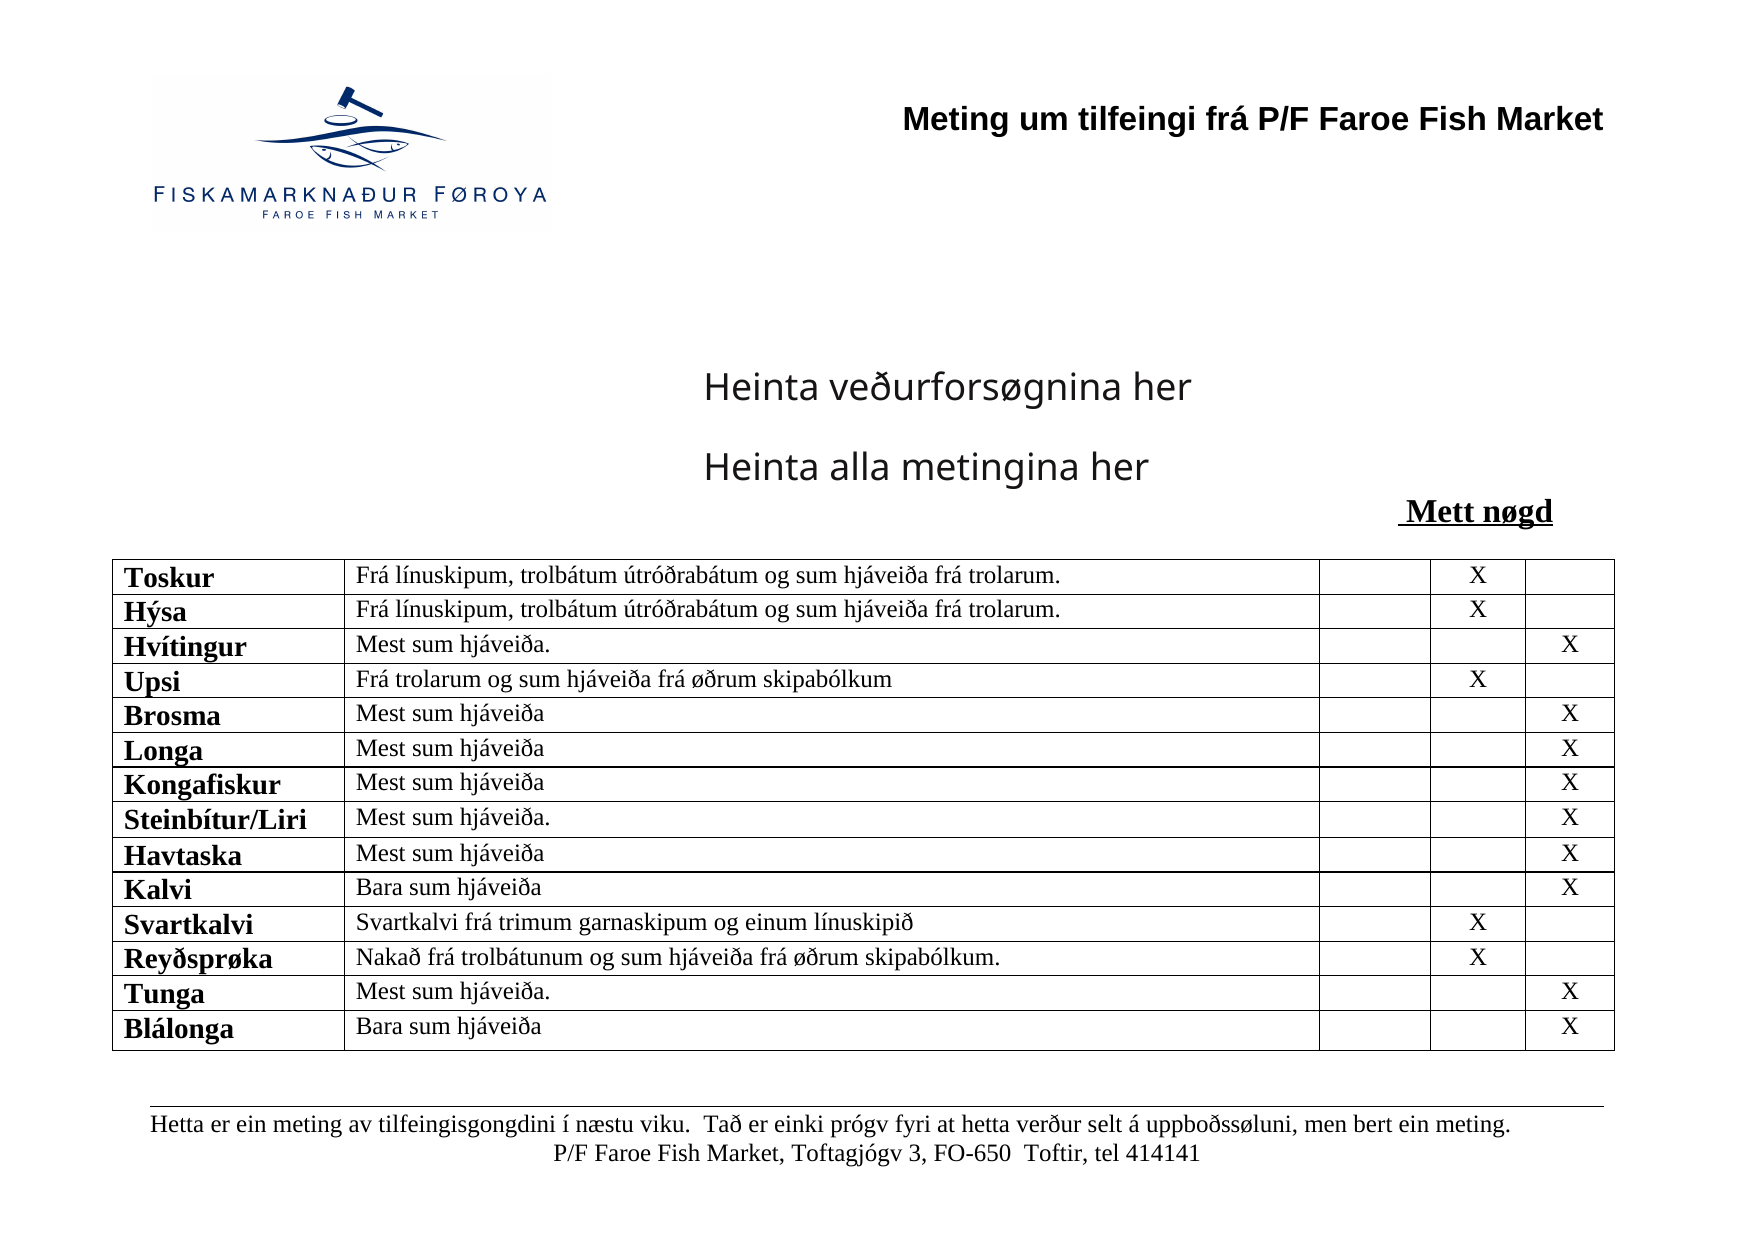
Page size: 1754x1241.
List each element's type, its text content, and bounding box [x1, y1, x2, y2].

table_cell Hvítingur [113, 629, 344, 663]
table_cell [1526, 595, 1614, 628]
table_cell [1526, 664, 1614, 697]
table_cell [1431, 768, 1525, 801]
table_cell [1320, 698, 1430, 732]
table_cell [1320, 664, 1430, 697]
table_cell X [1526, 629, 1614, 663]
table_cell [1320, 942, 1430, 975]
table_cell [1320, 873, 1430, 906]
table_cell Mest sum hjáveiða [345, 768, 1319, 801]
table_header X [1431, 560, 1525, 593]
table_cell Upsi [113, 664, 344, 697]
table_cell [1320, 907, 1430, 941]
table_cell Mest sum hjáveiða [345, 698, 1319, 732]
table_cell X [1526, 1011, 1614, 1050]
table_cell X [1526, 698, 1614, 732]
table_header [1320, 560, 1430, 593]
table_cell Kongafiskur [113, 768, 344, 801]
table_header [1526, 560, 1614, 593]
table_cell Frá trolarum og sum hjáveiða frá øðrum skipabólkum [345, 664, 1319, 697]
table_header Frá línuskipum, trolbátum útróðrabátum og sum hjáveiða frá trolarum. [345, 560, 1319, 593]
table_cell Blálonga [113, 1011, 344, 1050]
text Heinta alla metingina her Mett nøgd [693, 440, 1604, 530]
table_cell [1431, 838, 1525, 871]
table_cell X [1431, 595, 1525, 628]
table_cell X [1526, 976, 1614, 1010]
table_cell Mest sum hjáveiða [345, 733, 1319, 766]
table_cell [1320, 595, 1430, 628]
table_cell Havtaska [113, 838, 344, 871]
table_cell [1320, 802, 1430, 837]
table_cell Mest sum hjáveiða. [345, 976, 1319, 1010]
table_cell Bara sum hjáveiða [345, 1011, 1319, 1050]
table_cell Kalvi [113, 873, 344, 906]
table_cell [1431, 629, 1525, 663]
table_cell Mest sum hjáveiða [345, 838, 1319, 871]
table_cell Reyðsprøka [113, 942, 344, 975]
table_cell Bara sum hjáveiða [345, 873, 1319, 906]
table_cell Hýsa [113, 595, 344, 628]
table_cell Brosma [113, 698, 344, 732]
table_cell [1431, 698, 1525, 732]
table_cell Frá línuskipum, trolbátum útróðrabátum og sum hjáveiða frá trolarum. [345, 595, 1319, 628]
table_cell [1320, 1011, 1430, 1050]
table_cell [1526, 907, 1614, 941]
table_cell Tunga [113, 976, 344, 1010]
table_cell Longa [113, 733, 344, 766]
table_cell [1431, 802, 1525, 837]
table_cell [1431, 1011, 1525, 1050]
table_cell X [1431, 907, 1525, 941]
table_cell [1526, 942, 1614, 975]
table_cell Nakað frá trolbátunum og sum hjáveiða frá øðrum skipabólkum. [345, 942, 1319, 975]
table_cell Mest sum hjáveiða. [345, 802, 1319, 837]
table_cell [1320, 838, 1430, 871]
table_cell [1320, 629, 1430, 663]
table_cell [1431, 976, 1525, 1010]
table_cell X [1526, 873, 1614, 906]
table_cell [1320, 768, 1430, 801]
table_cell X [1526, 733, 1614, 766]
table_cell X [1526, 768, 1614, 801]
table_cell X [1526, 802, 1614, 837]
table_cell [1320, 976, 1430, 1010]
text Heinta veðurforsøgnina her [557, 360, 1604, 411]
table_cell Steinbítur/Liri [113, 802, 344, 837]
table_cell Mest sum hjáveiða. [345, 629, 1319, 663]
table_cell [1320, 733, 1430, 766]
table_cell Svartkalvi frá trimum garnaskipum og einum línuskipið [345, 907, 1319, 941]
table_cell X [1431, 942, 1525, 975]
picture [150, 74, 551, 231]
table_cell X [1431, 664, 1525, 697]
table_cell Svartkalvi [113, 907, 344, 941]
table_cell X [1526, 838, 1614, 871]
table_header Toskur [113, 560, 344, 593]
table_cell [1431, 733, 1525, 766]
table_cell [1431, 873, 1525, 906]
